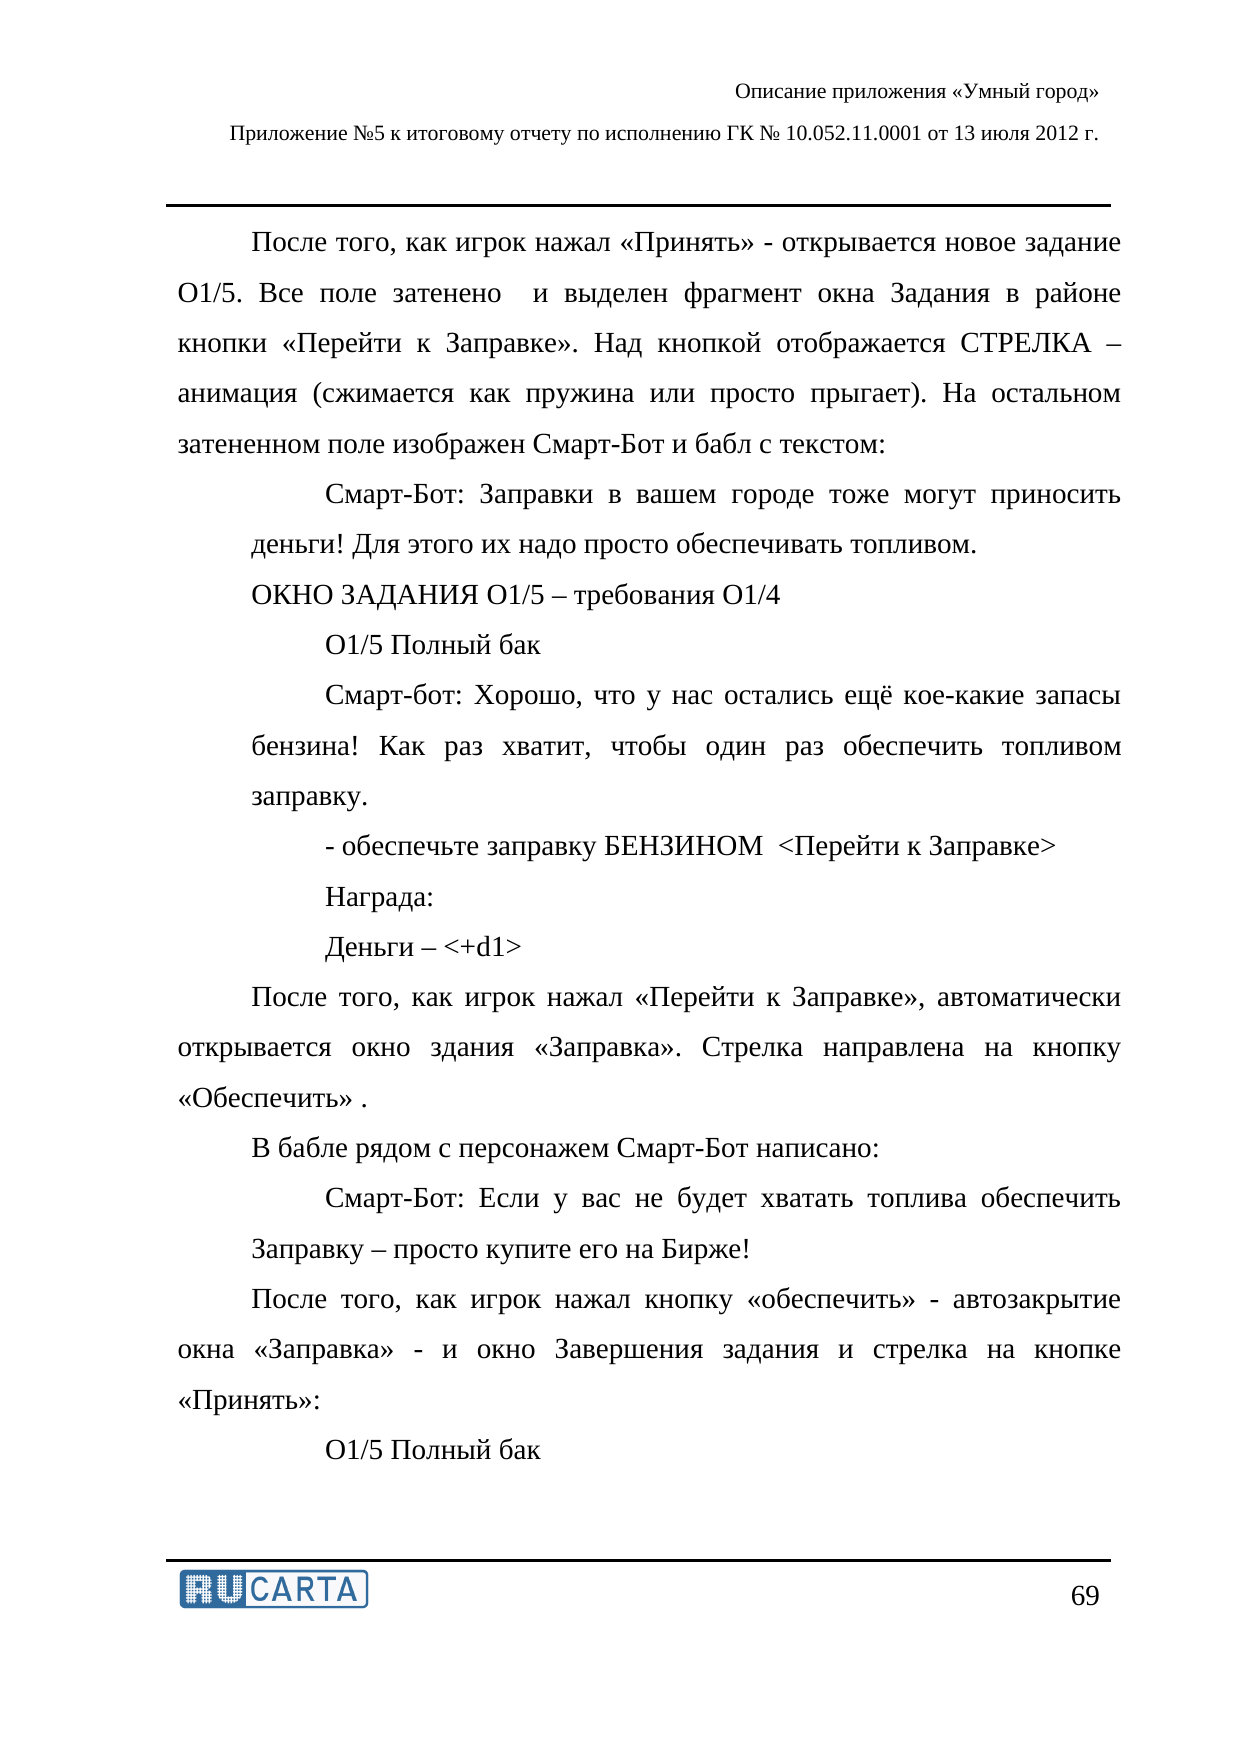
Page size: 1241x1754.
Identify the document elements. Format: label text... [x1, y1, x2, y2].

text О1/5 Полный бак [251, 627, 1122, 661]
text Смарт-Бот: Если у вас не будет хватать топлива обеспечить Заправку – просто купите его на Бирже! [251, 1181, 1122, 1264]
picture [177, 1567, 371, 1610]
text В бабле рядом с персонажем Смарт-Бот написано: [177, 1130, 1122, 1164]
text О1/5 Полный бак [251, 1432, 1122, 1466]
text Награда: [251, 879, 1122, 912]
text После того, как игрок нажал «Принять» - открывается новое задание О1/5. Все поле затенено и выделен фрагмент окна Задания в районе кнопки «Перейти к Заправке». Над кнопкой отображается СТРЕЛКА – анимация (сжимается как пружина или просто прыгает). На остальном затененном поле изображен Смарт-Бот и бабл с текстом: [177, 224, 1122, 459]
text Смарт-Бот: Заправки в вашем городе тоже могут приносить деньги! Для этого их надо просто обеспечивать топливом. [251, 476, 1122, 560]
text После того, как игрок нажал «Перейти к Заправке», автоматически открывается окно здания «Заправка». Стрелка направлена на кнопку «Обеспечить» . [177, 979, 1122, 1113]
text - обеспечьте заправку БЕНЗИНОМ <Перейти к Заправке> [251, 828, 1122, 862]
text После того, как игрок нажал кнопку «обеспечить» - автозакрытие окна «Заправка» - и окно Завершения задания и стрелка на кнопке «Принять»: [177, 1281, 1122, 1415]
text Деньги – <+d1> [251, 929, 1122, 962]
text ОКНО ЗАДАНИЯ О1/5 – требования О1/4 [177, 577, 1122, 610]
text Смарт-бот: Хорошо, что у нас остались ещё кое-какие запасы бензина! Как раз хватит, чтобы один раз обеспечить топливом заправку. [251, 677, 1122, 812]
